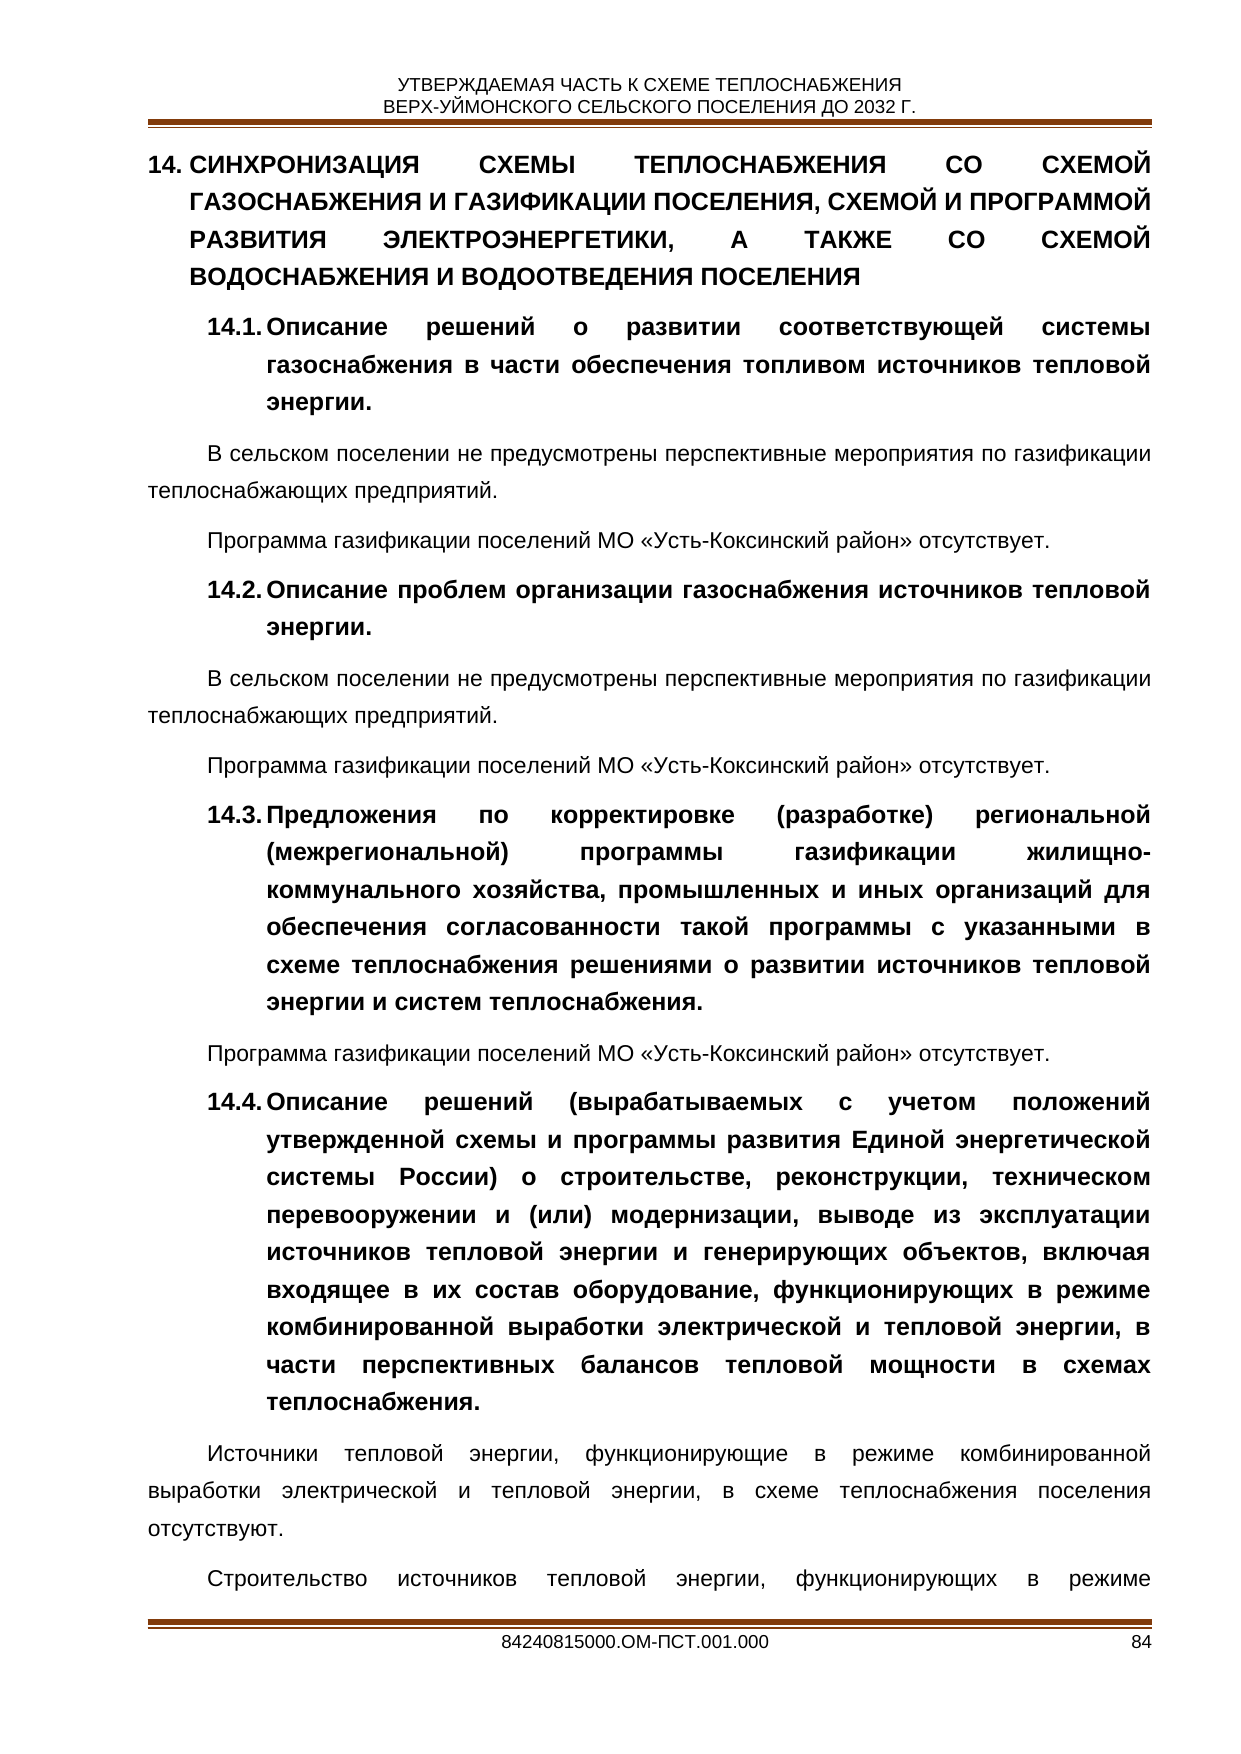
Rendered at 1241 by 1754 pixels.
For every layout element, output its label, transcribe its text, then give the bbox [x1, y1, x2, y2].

text Программа газификации поселений МО «Усть-Коксинский район» отсутствует. [148, 741, 1152, 778]
text В сельском поселении не предусмотрены перспективные мероприятия по газификации теплоснабжающих предприятий. [148, 428, 1152, 503]
list Описание решений о развитии соответствующей системы газоснабжения в части обеспечения топливом источников тепловой энергии. [207, 303, 1152, 416]
text В сельском поселении не предусмотрены перспективные мероприятия по газификации теплоснабжающих предприятий. [148, 653, 1152, 728]
list Предложения по корректировке (разработке) региональной (межрегиональной) программы газификации жилищно-коммунального хозяйства, промышленных и иных организаций для обеспечения согласованности такой программы с указанными в схеме теплоснабжения решениями о развитии источников тепловой энергии и систем теплоснабжения. [207, 791, 1152, 1016]
text Источники тепловой энергии, функционирующие в режиме комбинированной выработки электрической и тепловой энергии, в схеме теплоснабжения поселения отсутствуют. [148, 1428, 1152, 1541]
list Синхронизация схемы теплоснабжения со схемой газоснабжения и газификации поселения, схемой и программой развития электроэнергетики, а также со схемой водоснабжения и водоотведения поселения [148, 141, 1152, 291]
list Описание проблем организации газоснабжения источников тепловой энергии. [207, 566, 1152, 641]
text Программа газификации поселений МО «Усть-Коксинский район» отсутствует. [148, 1028, 1152, 1066]
list Описание решений (вырабатываемых с учетом положений утвержденной схемы и программы развития Единой энергетической системы России) о строительстве, реконструкции, техническом перевооружении и (или) модернизации, выводе из эксплуатации источников тепловой энергии и генерирующих объектов, включая входящее в их состав оборудование, функционирующих в режиме комбинированной выработки электрической и тепловой энергии, в части перспективных балансов тепловой мощности в схемах теплоснабжения. [207, 1078, 1152, 1416]
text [148, 1553, 1152, 1591]
text Программа газификации поселений МО «Усть-Коксинский район» отсутствует. [148, 516, 1152, 553]
